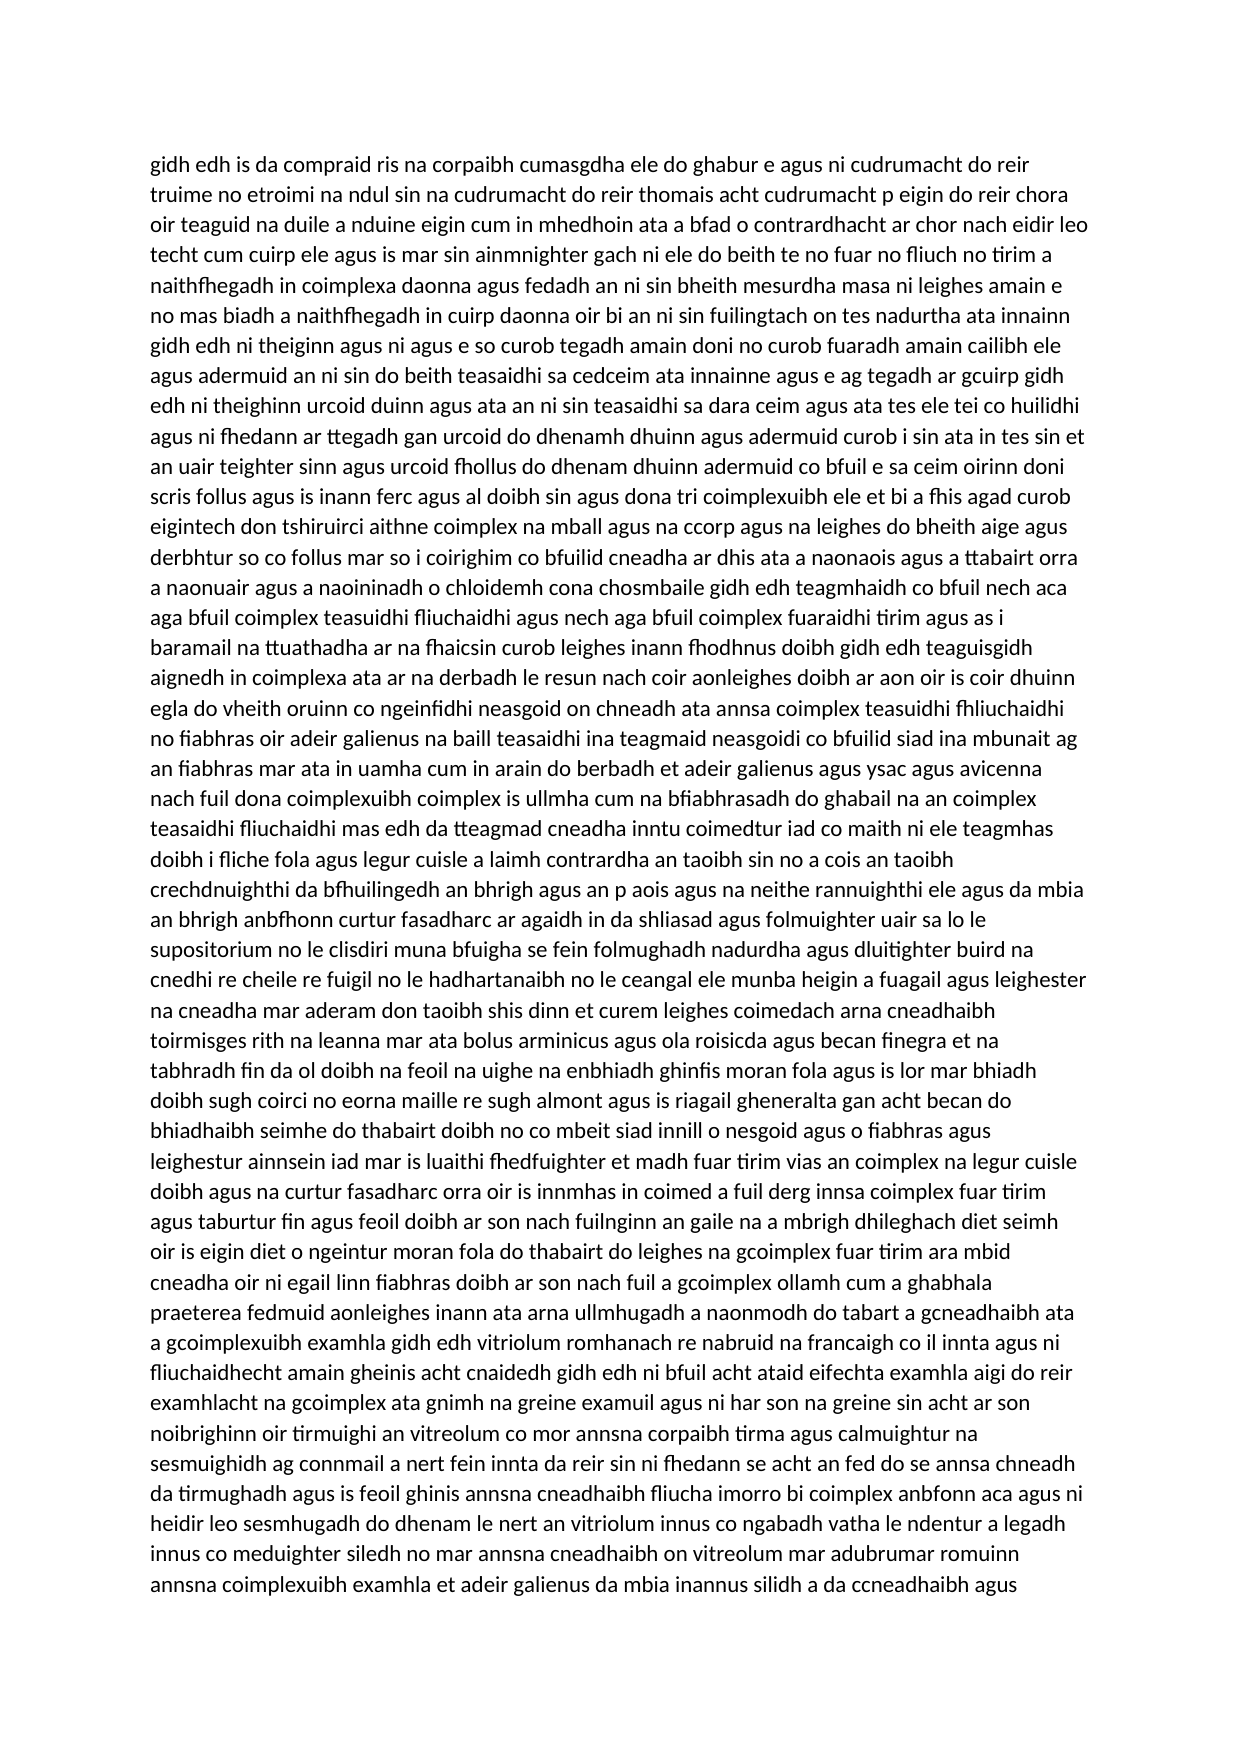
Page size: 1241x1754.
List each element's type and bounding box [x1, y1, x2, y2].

text [150, 150, 1090, 1598]
